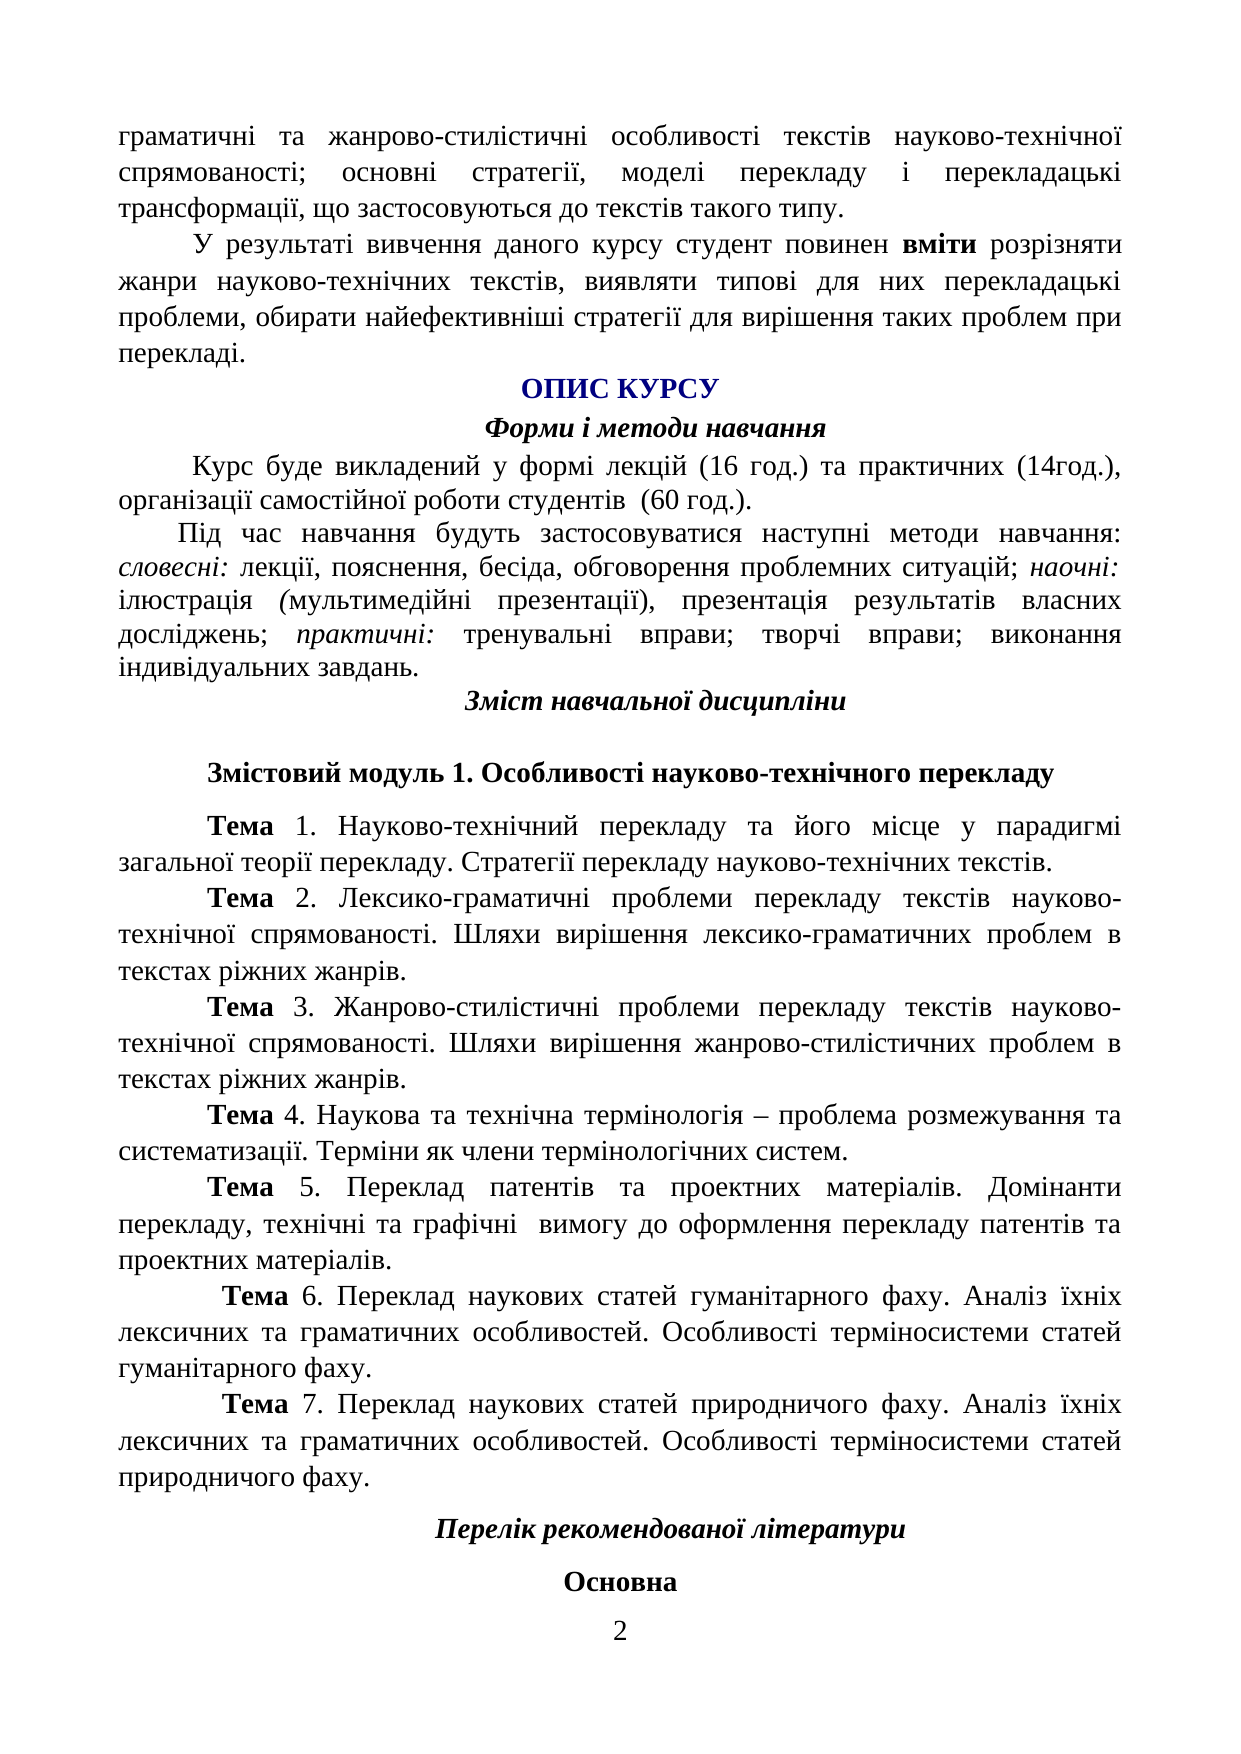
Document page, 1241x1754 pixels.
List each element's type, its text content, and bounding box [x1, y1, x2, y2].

text Тема 2. Лексико-граматичні проблеми перекладу текстів науково-технічної спрямованості. Шляхи вирішення лексико-граматичних проблем в текстах ріжних жанрів. [118, 880, 1122, 986]
text Тема 4. Наукова та технічна термінологія – проблема розмежування та систематизації. Терміни як члени термінологічних систем. [118, 1097, 1122, 1167]
text Курс буде викладений у формі лекцій (16 год.) та практичних (14год.), організації самостійної роботи студентів (60 год.). [118, 448, 1122, 515]
text Тема 7. Переклад наукових статей природничого фаху. Аналіз їхніх лексичних та граматичних особливостей. Особливості терміносистеми статей природничого фаху. [118, 1386, 1122, 1492]
text Основна [118, 1564, 1122, 1598]
text Форми і методи навчання [118, 410, 1122, 443]
text ОПИС КУРСУ [118, 371, 1122, 405]
text Під час навчання будуть застосовуватися наступні методи навчання: словесні: лекції, пояснення, бесіда, обговорення проблемних ситуацій; наочні: ілюстрація (мультимедійні презентації), презентація результатів власних досліджень; практичні: тренувальні вправи; творчі вправи; виконання індивідуальних завдань. [118, 515, 1122, 683]
text У результаті вивчення даного курсу студент повинен вміти розрізняти жанри науково-технічних текстів, виявляти типові для них перекладацькі проблеми, обирати найефективніші стратегії для вирішення таких проблем при перекладі. [118, 227, 1122, 368]
text Тема 6. Переклад наукових статей гуманітарного фаху. Аналіз їхніх лексичних та граматичних особливостей. Особливості терміносистеми статей гуманітарного фаху. [118, 1278, 1122, 1384]
text Тема 5. Переклад патентів та проектних матеріалів. Домінанти перекладу, технічні та графічні вимогу до оформлення перекладу патентів та проектних матеріалів. [118, 1169, 1122, 1275]
text Тема 1. Науково-технічний перекладу та його місце у парадигмі загальної теорії перекладу. Стратегії перекладу науково-технічних текстів. [118, 808, 1122, 878]
text Тема 3. Жанрово-стилістичні проблеми перекладу текстів науково-технічної спрямованості. Шляхи вирішення жанрово-стилістичних проблем в текстах ріжних жанрів. [118, 989, 1122, 1095]
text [118, 118, 1122, 224]
text Перелік рекомендованої літератури [118, 1512, 1122, 1545]
text Змістовий модуль 1. Особливості науково-технічного перекладу [118, 755, 1122, 789]
text Зміст навчальної дисципліни [118, 683, 1122, 717]
